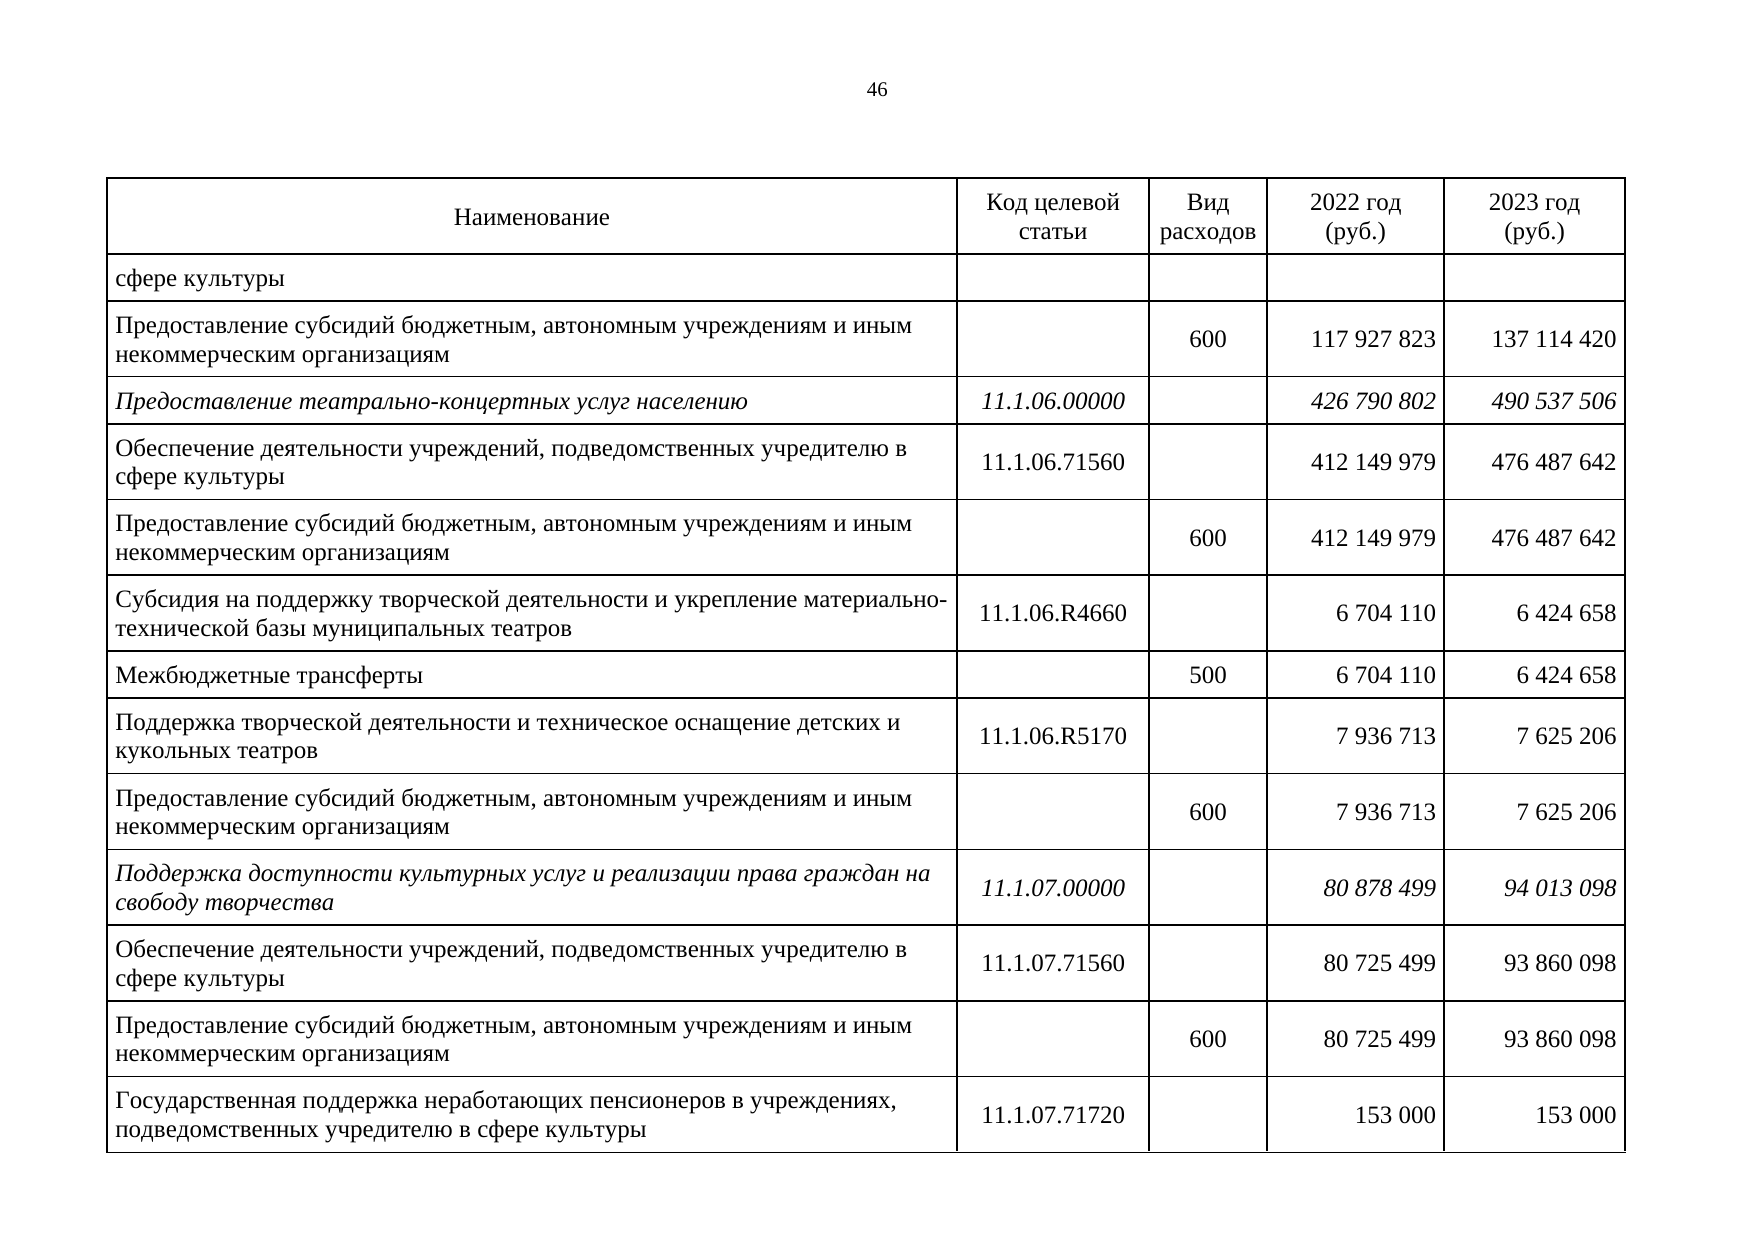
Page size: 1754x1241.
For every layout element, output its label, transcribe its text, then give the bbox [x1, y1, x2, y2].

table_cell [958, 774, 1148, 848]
table_header 2022 год (руб.) [1268, 179, 1443, 253]
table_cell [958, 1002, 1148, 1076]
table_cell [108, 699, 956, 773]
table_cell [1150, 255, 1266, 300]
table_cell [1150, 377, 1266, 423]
table_header 2023 год (руб.) [1445, 179, 1624, 253]
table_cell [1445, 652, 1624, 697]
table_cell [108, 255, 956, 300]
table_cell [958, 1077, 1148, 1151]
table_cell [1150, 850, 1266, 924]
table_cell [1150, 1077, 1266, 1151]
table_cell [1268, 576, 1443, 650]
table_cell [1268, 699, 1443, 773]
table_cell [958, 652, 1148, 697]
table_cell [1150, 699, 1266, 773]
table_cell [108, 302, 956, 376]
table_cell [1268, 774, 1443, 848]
table_header Наименование [108, 179, 956, 253]
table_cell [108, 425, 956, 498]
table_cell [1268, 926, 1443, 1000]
table_header Вид расходов [1150, 179, 1266, 253]
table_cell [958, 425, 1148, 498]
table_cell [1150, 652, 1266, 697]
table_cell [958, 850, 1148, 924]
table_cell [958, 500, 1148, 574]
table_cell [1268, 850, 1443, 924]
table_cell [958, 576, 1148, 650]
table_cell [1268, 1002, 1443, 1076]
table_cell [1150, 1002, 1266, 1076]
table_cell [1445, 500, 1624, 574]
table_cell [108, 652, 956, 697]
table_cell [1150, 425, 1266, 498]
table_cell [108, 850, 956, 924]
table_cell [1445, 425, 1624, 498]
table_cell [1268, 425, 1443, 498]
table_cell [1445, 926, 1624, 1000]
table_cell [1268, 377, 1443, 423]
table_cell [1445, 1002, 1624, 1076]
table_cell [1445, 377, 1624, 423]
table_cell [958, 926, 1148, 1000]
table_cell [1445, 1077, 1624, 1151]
table_header Код целевой статьи [958, 179, 1148, 253]
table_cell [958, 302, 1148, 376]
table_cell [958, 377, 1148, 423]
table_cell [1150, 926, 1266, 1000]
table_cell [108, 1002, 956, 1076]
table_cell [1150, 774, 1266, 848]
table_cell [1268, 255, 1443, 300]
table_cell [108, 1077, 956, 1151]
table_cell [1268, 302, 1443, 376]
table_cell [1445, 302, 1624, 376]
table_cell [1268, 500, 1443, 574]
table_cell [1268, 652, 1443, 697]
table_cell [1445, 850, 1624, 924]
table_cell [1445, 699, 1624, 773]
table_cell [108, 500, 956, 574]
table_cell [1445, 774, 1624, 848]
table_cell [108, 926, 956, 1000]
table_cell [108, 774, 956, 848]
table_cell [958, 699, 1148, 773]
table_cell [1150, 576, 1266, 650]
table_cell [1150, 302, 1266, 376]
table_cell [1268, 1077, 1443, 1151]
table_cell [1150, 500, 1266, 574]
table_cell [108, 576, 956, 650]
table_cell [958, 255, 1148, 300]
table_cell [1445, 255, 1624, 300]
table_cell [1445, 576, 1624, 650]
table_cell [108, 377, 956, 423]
